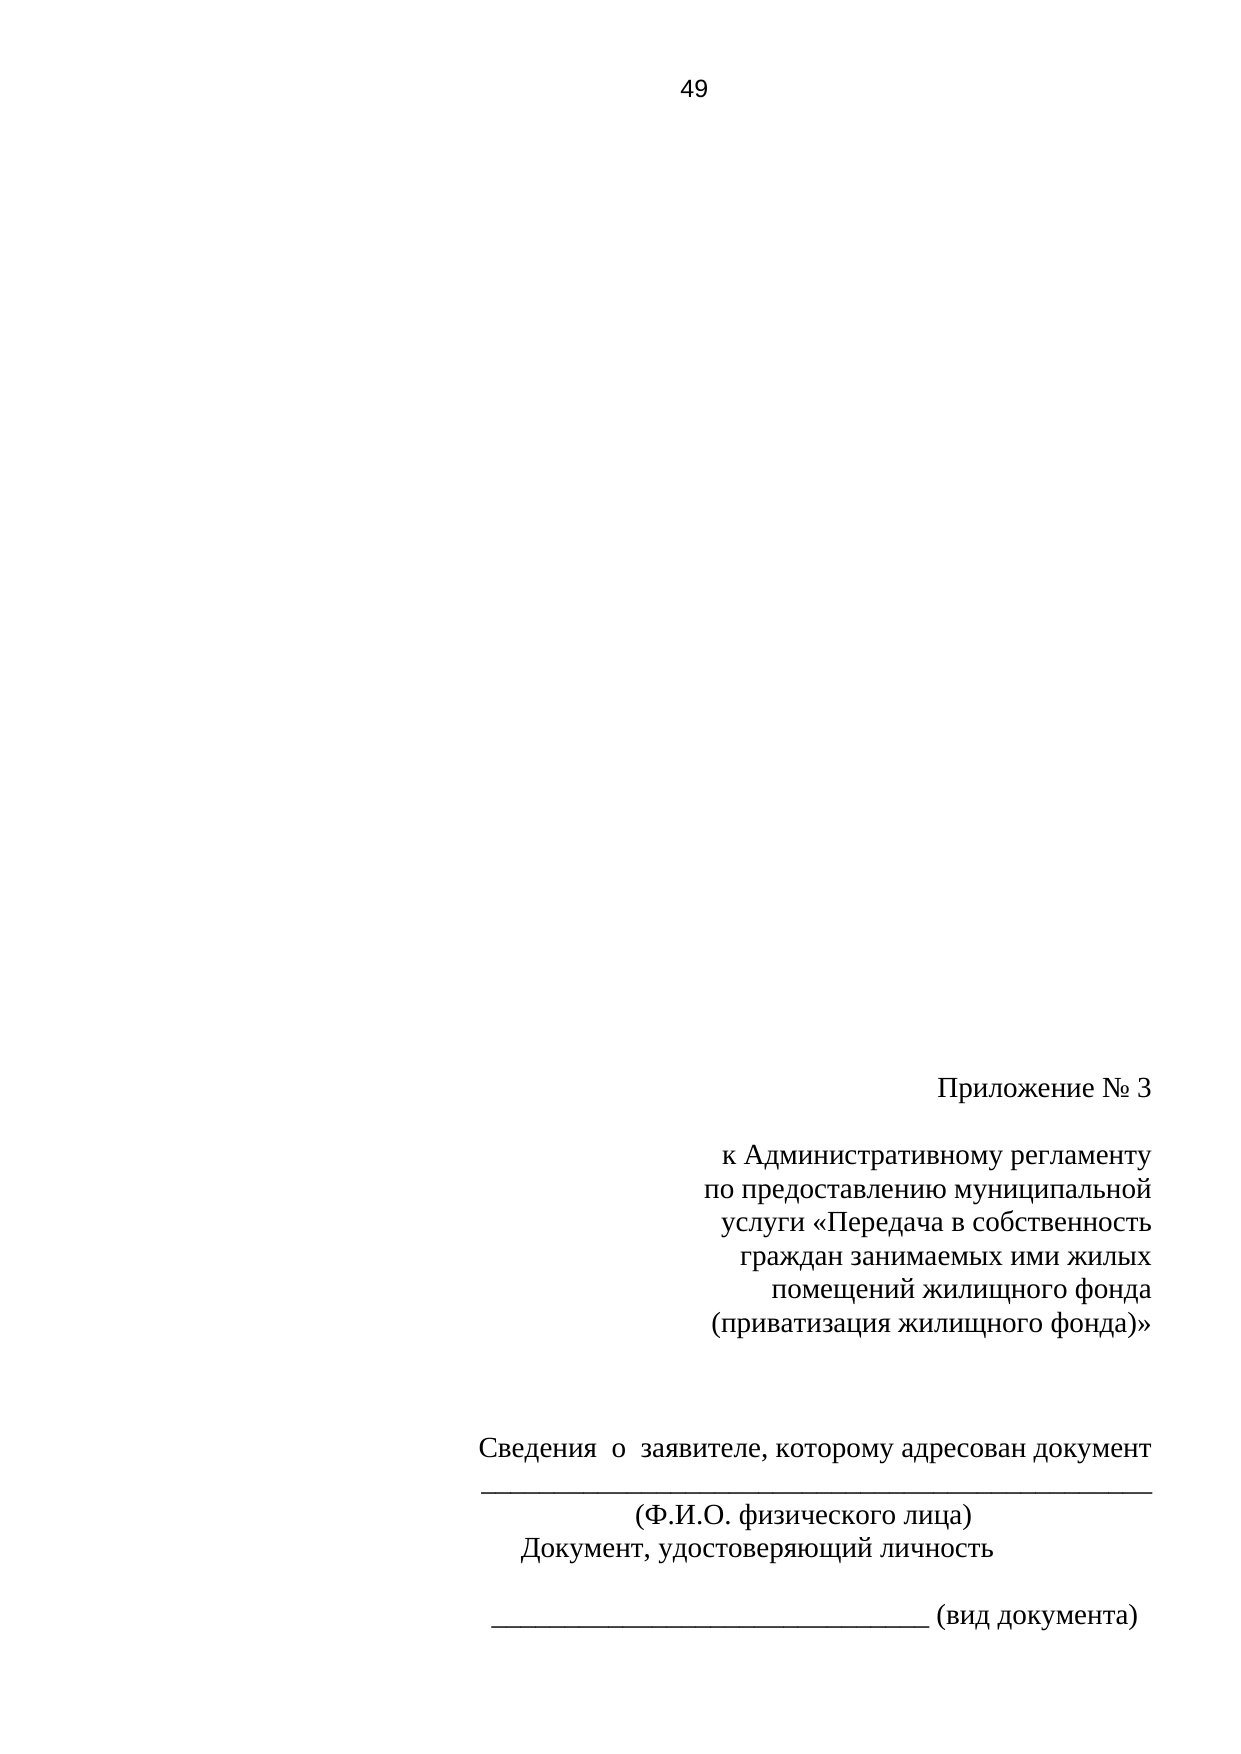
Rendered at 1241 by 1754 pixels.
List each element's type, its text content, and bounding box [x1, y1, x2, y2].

text Приложение № 3 [177, 1070, 1152, 1104]
text граждан занимаемых ими жилых [177, 1238, 1152, 1272]
text ______________________________________________ [177, 1463, 1152, 1497]
text Сведения о заявителе, которому адресован документ [177, 1430, 1152, 1463]
text к Административному регламенту [177, 1137, 1152, 1171]
text по предоставлению муниципальной [177, 1171, 1152, 1204]
text Документ, удостоверяющий личность [177, 1530, 1152, 1564]
text (Ф.И.О. физического лица) [177, 1497, 1152, 1530]
text ______________________________ (вид документа) [177, 1597, 1152, 1631]
text помещений жилищного фонда [177, 1272, 1152, 1305]
text услуги «Передача в собственность [177, 1204, 1152, 1238]
text (приватизация жилищного фонда)» [177, 1305, 1152, 1339]
